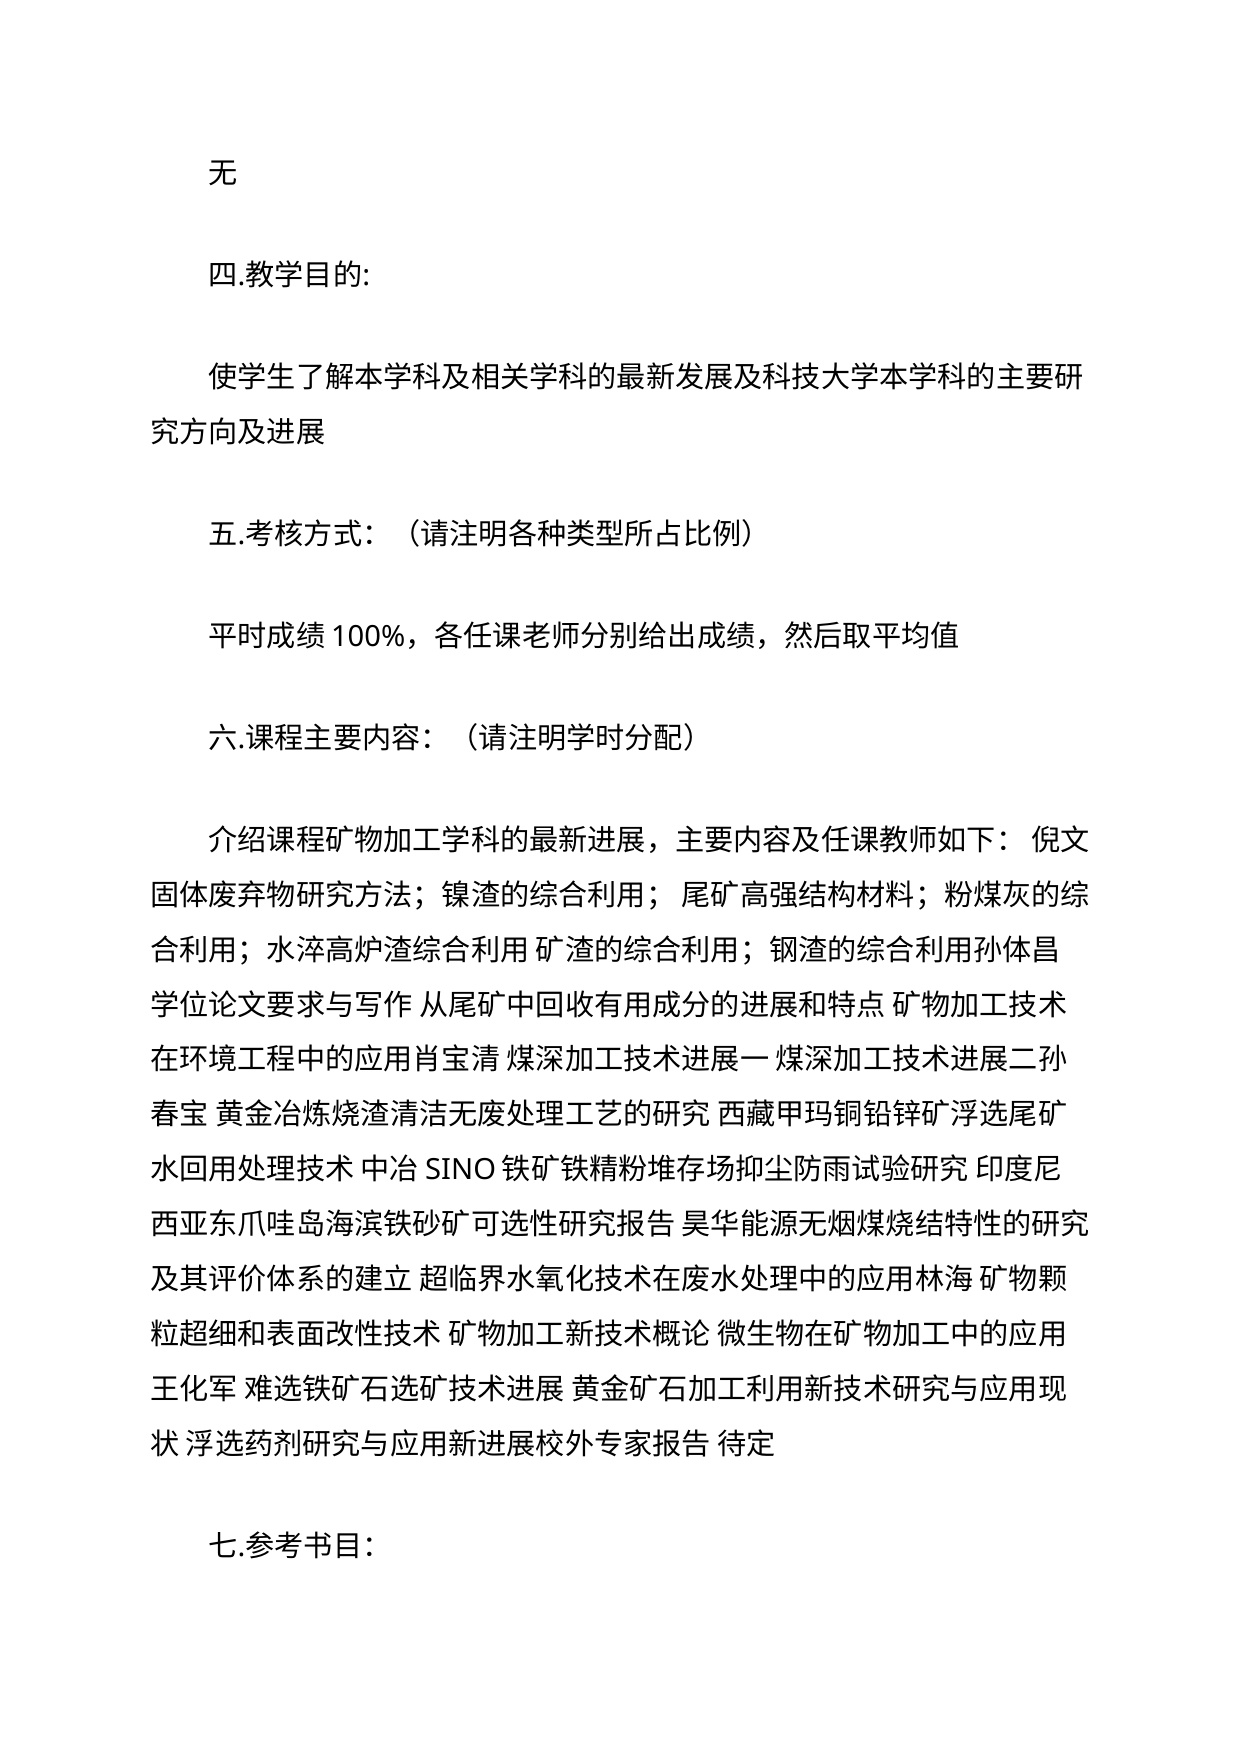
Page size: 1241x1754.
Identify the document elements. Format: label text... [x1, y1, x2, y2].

text 使学生了解本学科及相关学科的最新发展及科技大学本学科的主要研究方向及进展 [150, 354, 1090, 451]
text 四.教学目的: [150, 252, 1090, 294]
text 七.参考书目： [150, 1522, 1090, 1564]
text 无 [150, 150, 1090, 192]
text 平时成绩100%，各任课老师分别给出成绩，然后取平均值 [150, 612, 1090, 655]
text 五.考核方式：（请注明各种类型所占比例） [150, 510, 1090, 553]
text 介绍课程矿物加工学科的最新进展，主要内容及任课教师如下： 倪文 固体废弃物研究方法；镍渣的综合利用； 尾矿高强结构材料；粉煤灰的综合利用；水淬高炉渣综合利用 矿渣的综合利用；钢渣的综合利用孙体昌 学位论文要求与写作 从尾矿中回收有用成分的进展和特点 矿物加工技术在环境工程中的应用肖宝清 煤深加工技术进展一 煤深加工技术进展二孙春宝 黄金冶炼烧渣清洁无废处理工艺的研究 西藏甲玛铜铅锌矿浮选尾矿水回用处理技术 中冶SINO铁矿铁精粉堆存场抑尘防雨试验研究 印度尼西亚东爪哇岛海滨铁砂矿可选性研究报告 昊华能源无烟煤烧结特性的研究及其评价体系的建立 超临界水氧化技术在废水处理中的应用林海 矿物颗粒超细和表面改性技术 矿物加工新技术概论 微生物在矿物加工中的应用王化军 难选铁矿石选矿技术进展 黄金矿石加工利用新技术研究与应用现状 浮选药剂研究与应用新进展校外专家报告 待定 [150, 816, 1090, 1463]
text 六.课程主要内容：（请注明学时分配） [150, 714, 1090, 757]
